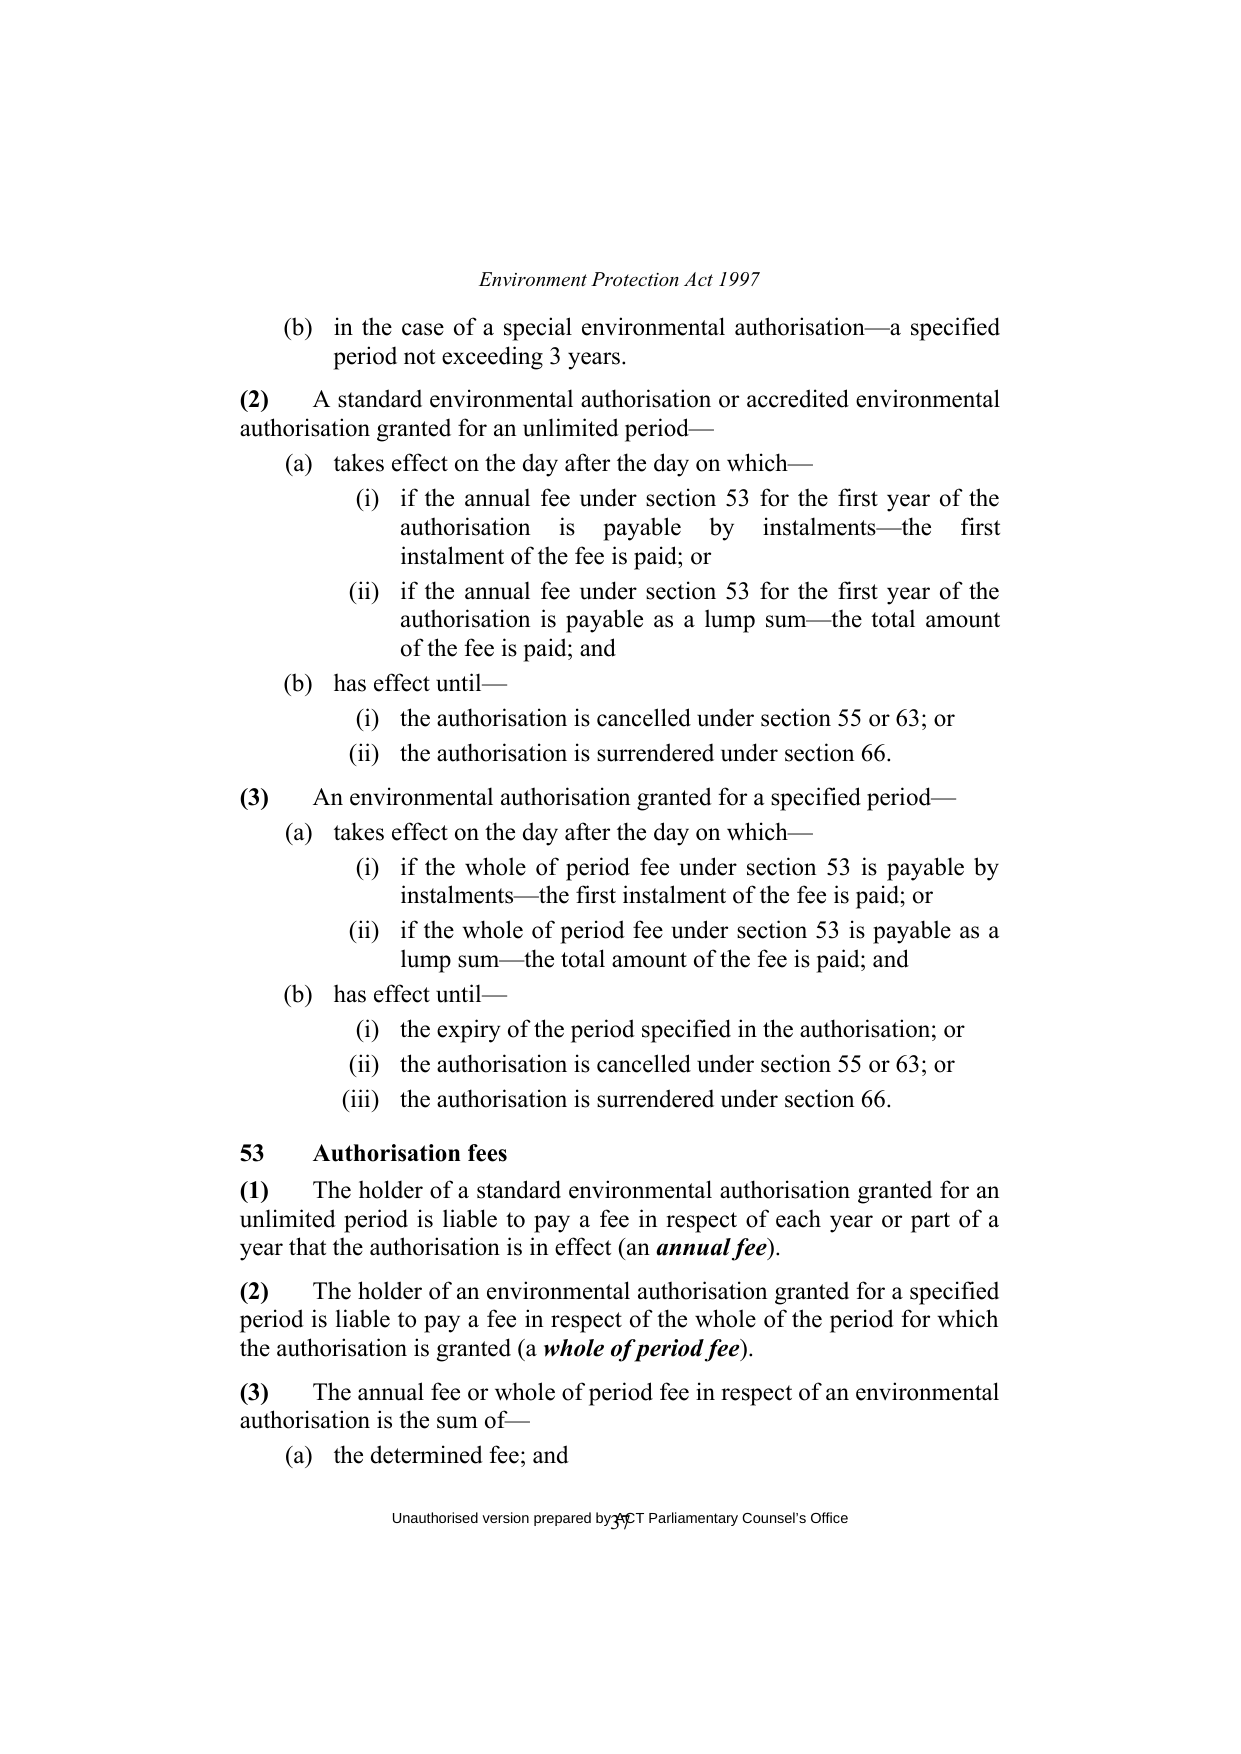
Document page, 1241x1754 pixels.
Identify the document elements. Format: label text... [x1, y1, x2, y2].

text (b) in the case of a special environmental authorisation—a specified period not exceeding 3 years. [239, 312, 1001, 370]
text (iii) the authorisation is surrendered under section 66. [239, 1084, 1001, 1113]
text (a) takes effect on the day after the day on which— [239, 448, 1001, 477]
text (i) if the whole of period fee under section 53 is payable by instalments—the first instalment of the fee is paid; or [239, 852, 1001, 909]
text (i) if the annual fee under section 53 for the first year of the authorisation is payable by instalments—the first instalment of the fee is paid; or [239, 483, 1001, 569]
text (b) has effect until— [239, 979, 1001, 1008]
text (i) the expiry of the period specified in the authorisation; or [239, 1014, 1001, 1043]
text (ii) if the annual fee under section 53 for the first year of the authorisation is payable as a lump sum—the total amount of the fee is paid; and [239, 576, 1001, 662]
text (1) The holder of a standard environmental authorisation granted for an unlimited period is liable to pay a fee in respect of each year or part of a year that the authorisation is in effect (an annual fee). [239, 1175, 1001, 1261]
text (2) A standard environmental authorisation or accredited environmental authorisation granted for an unlimited period— [239, 384, 1001, 442]
text (ii) the authorisation is cancelled under section 55 or 63; or [239, 1049, 1001, 1078]
text (ii) the authorisation is surrendered under section 66. [239, 738, 1001, 767]
text (a) takes effect on the day after the day on which— [239, 817, 1001, 845]
text (3) An environmental authorisation granted for a specified period— [239, 782, 1001, 810]
text (2) The holder of an environmental authorisation granted for a specified period is liable to pay a fee in respect of the whole of the period for which the authorisation is granted (a whole of period fee). [239, 1276, 1001, 1362]
text (a) the determined fee; and [239, 1440, 1001, 1469]
text (i) the authorisation is cancelled under section 55 or 63; or [239, 703, 1001, 732]
text (3) The annual fee or whole of period fee in respect of an environmental authorisation is the sum of— [239, 1377, 1001, 1434]
text (ii) if the whole of period fee under section 53 is payable as a lump sum—the total amount of the fee is paid; and [239, 915, 1001, 973]
text (b) has effect until— [239, 668, 1001, 697]
text 53 Authorisation fees [239, 1138, 1001, 1167]
